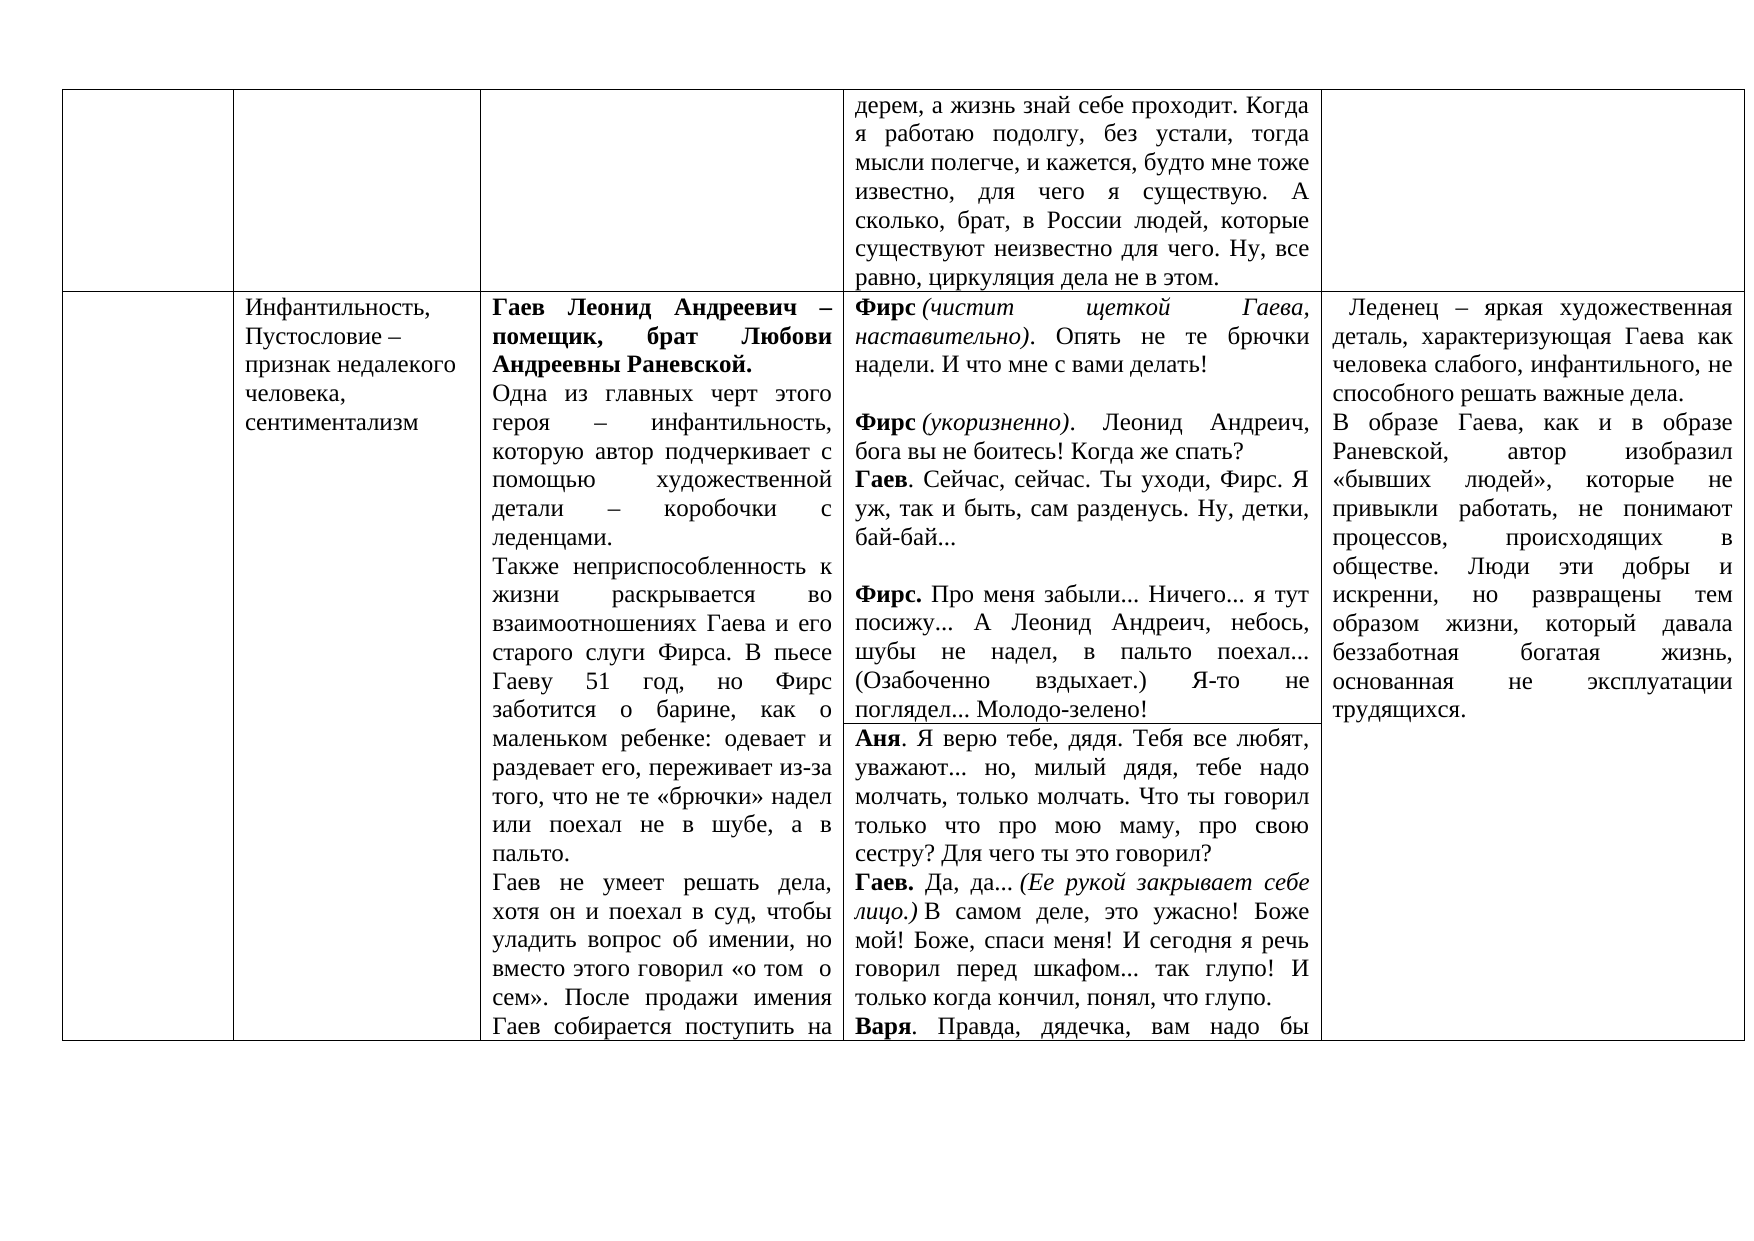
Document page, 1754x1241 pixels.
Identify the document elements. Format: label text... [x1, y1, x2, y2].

table_cell Фирс (чистит щеткой Гаева, наставительно). Опять не те брючки надели. И что мне с вами делать! Фирс (укоризненно). Леонид Андреич, бога вы не боитесь! Когда же спать? Гаев. Сейчас, сейчас. Ты уходи, Фирс. Я уж, так и быть, сам разденусь. Ну, детки, бай-бай... Фирс. Про меня забыли... Ничего... я тут посижу... А Леонид Андреич, небось, шубы не надел, в пальто поехал... (Озабоченно вздыхает.) Я-то не поглядел... Молодо-зелено! [844, 292, 1321, 722]
table_cell Гаев Леонид Андреевич – помещик, брат Любови Андреевны Раневской. Одна из главных черт этого героя – инфантильность, которую автор подчеркивает с помощью художественной детали – коробочки с леденцами. Также неприспособленность к жизни раскрывается во взаимоотношениях Гаева и его старого слуги Фирса. В пьесе Гаеву 51 год, но Фирс заботится о барине, как о маленьком ребенке: одевает и раздевает его, переживает из-за того, что не те «брючки» надел или поехал не в шубе, а в пальто. Гаев не умеет решать дела, хотя он и поехал в суд, чтобы уладить вопрос об имении, но вместо этого говорил «о том о сем». После продажи имения Гаев собирается поступить на службу в банк, но Лопахин не верит, что из этого что-то получится, т.к. Л.А. «ленив», а основное его занятие – игра в бильярд, Чехов указывает на эту страсть в характере героя, используя бильярдную лексику. Если обратить внимание на ремарки, которыми автор сопровождает реплики этого персонажа и количество восклицательных знаков, то станет понятно, что для пятидесятилетнего мужчины он чрезвычайно эмоционален. Гаев называет себя человеком 80-х годов, но в пьесе показано начало 20 века, т.е. герой отстал от общества примерно на 20 лет. [481, 292, 843, 1040]
table_cell Леденец – яркая художественная деталь, характеризующая Гаева как человека слабого, инфантильного, не способного решать важные дела. В образе Гаева, как и в образе Раневской, автор изобразил «бывших людей», которые не привыкли работать, не понимают процессов, происходящих в обществе. Люди эти добры и искренни, но развращены тем образом жизни, который давала беззаботная богатая жизнь, основанная не эксплуатации трудящихся. [1322, 292, 1744, 1040]
table_cell [63, 90, 233, 291]
table_cell Инфантильность, Пустословие – признак недалекого человека, сентиментализм Жить интересами прошлого – забирать у себя настоящее и будущее [234, 292, 480, 1040]
table_cell [63, 292, 233, 1040]
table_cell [844, 724, 1321, 1040]
